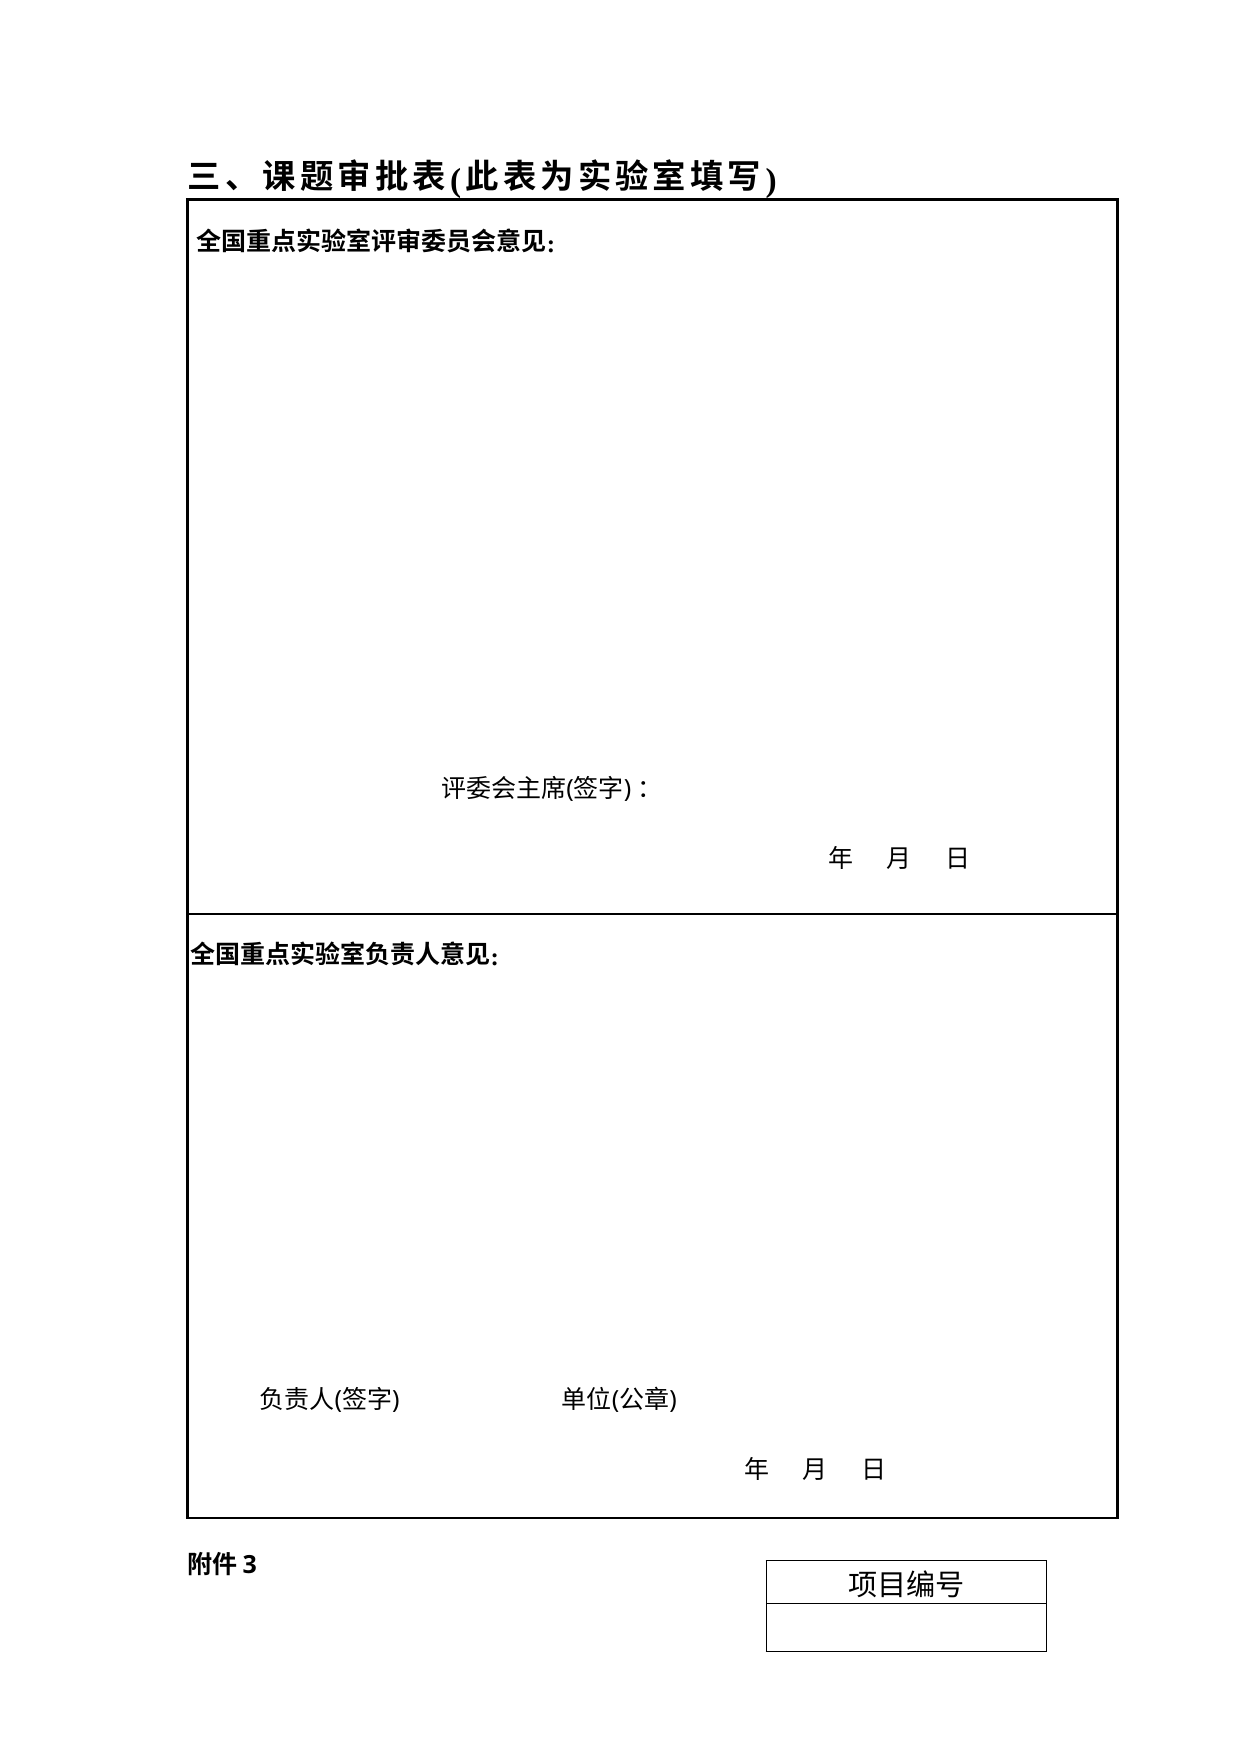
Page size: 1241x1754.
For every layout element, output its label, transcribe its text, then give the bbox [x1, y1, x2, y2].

table_header 项目编号 [767, 1561, 1046, 1603]
table_cell [767, 1604, 1046, 1651]
table_cell 全国重点实验室负责人意见: 负责人(签字) 单位(公章) 年 月 日 [189, 915, 1116, 1517]
text 附件3 [187, 1545, 1065, 1581]
table_header 全国重点实验室评审委员会意见: 评委会主席(签字) ： 年 月 日 [189, 201, 1116, 913]
text 三、课题审批表(此表为实验室填写) [187, 150, 1065, 198]
